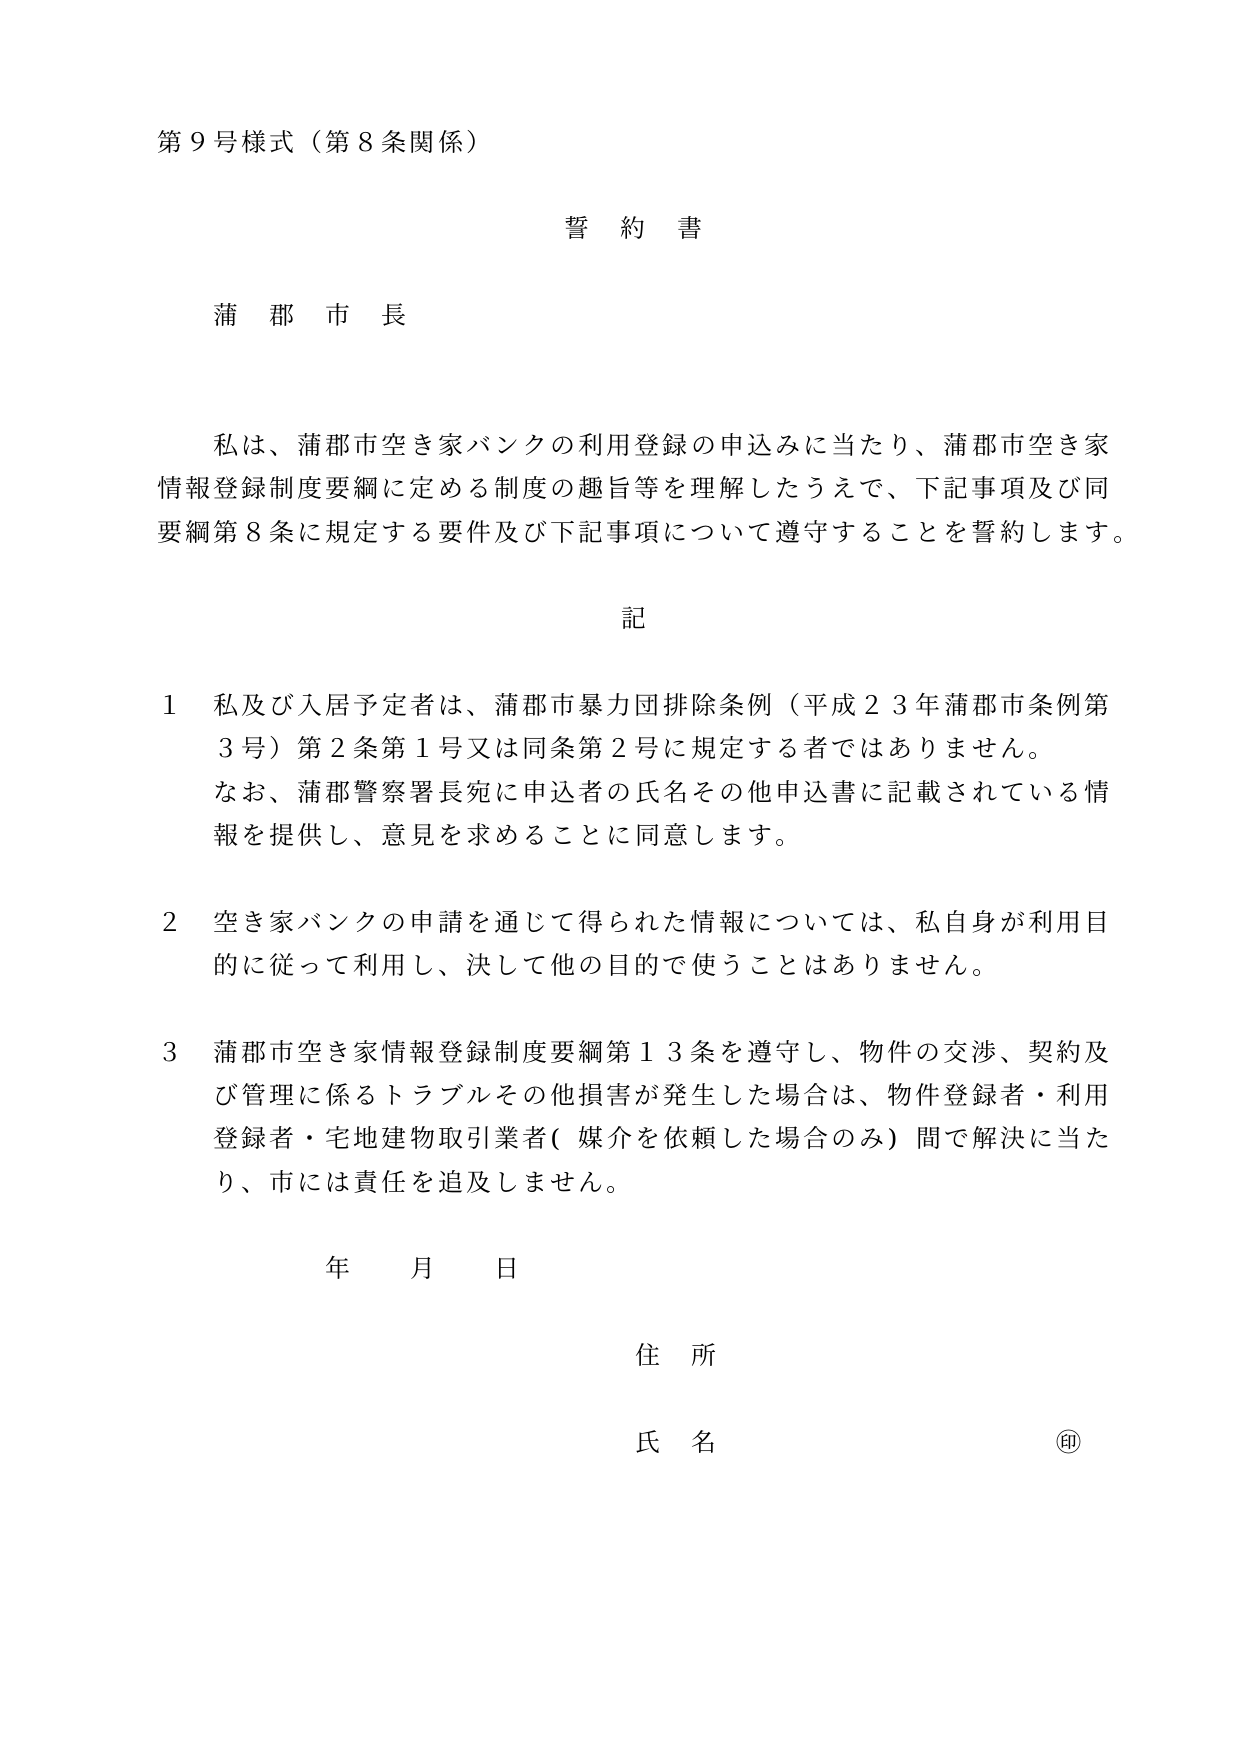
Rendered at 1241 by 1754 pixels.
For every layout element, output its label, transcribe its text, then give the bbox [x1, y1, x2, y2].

text 第９号様式（第８条関係） [157, 119, 1113, 162]
text 私は、蒲郡市空き家バンクの利用登録の申込みに当たり、蒲郡市空き家情報登録制度要綱に定める制度の趣旨等を理解したうえで、下記事項及び同要綱第８条に規定する要件及び下記事項について遵守することを誓約します。 [157, 422, 1113, 552]
text ２ 空き家バンクの申請を通じて得られた情報については、私自身が利用目的に従って利用し、決して他の目的で使うことはありません。 [157, 899, 1113, 985]
text なお、蒲郡警察署長宛に申込者の氏名その他申込書に記載されている情報を提供し、意見を求めることに同意します。 [157, 769, 1113, 855]
text 蒲 郡 市 長 [157, 292, 1113, 335]
text 記 [157, 595, 1113, 639]
text ３ 蒲郡市空き家情報登録制度要綱第１３条を遵守し、物件の交渉、契約及び管理に係るトラブルその他損害が発生した場合は、物件登録者・利用登録者・宅地建物取引業者(媒介を依頼した場合のみ)間で解決に当たり、市には責任を追及しません。 [157, 1029, 1113, 1202]
text 誓 約 書 [157, 205, 1113, 249]
text 住 所 [157, 1332, 1113, 1375]
text 年 月 日 [157, 1245, 1113, 1289]
text 氏 名 ㊞ [157, 1419, 1113, 1462]
text １ 私及び入居予定者は、蒲郡市暴力団排除条例（平成２３年蒲郡市条例第３号）第２条第１号又は同条第２号に規定する者ではありません。 [157, 682, 1113, 769]
